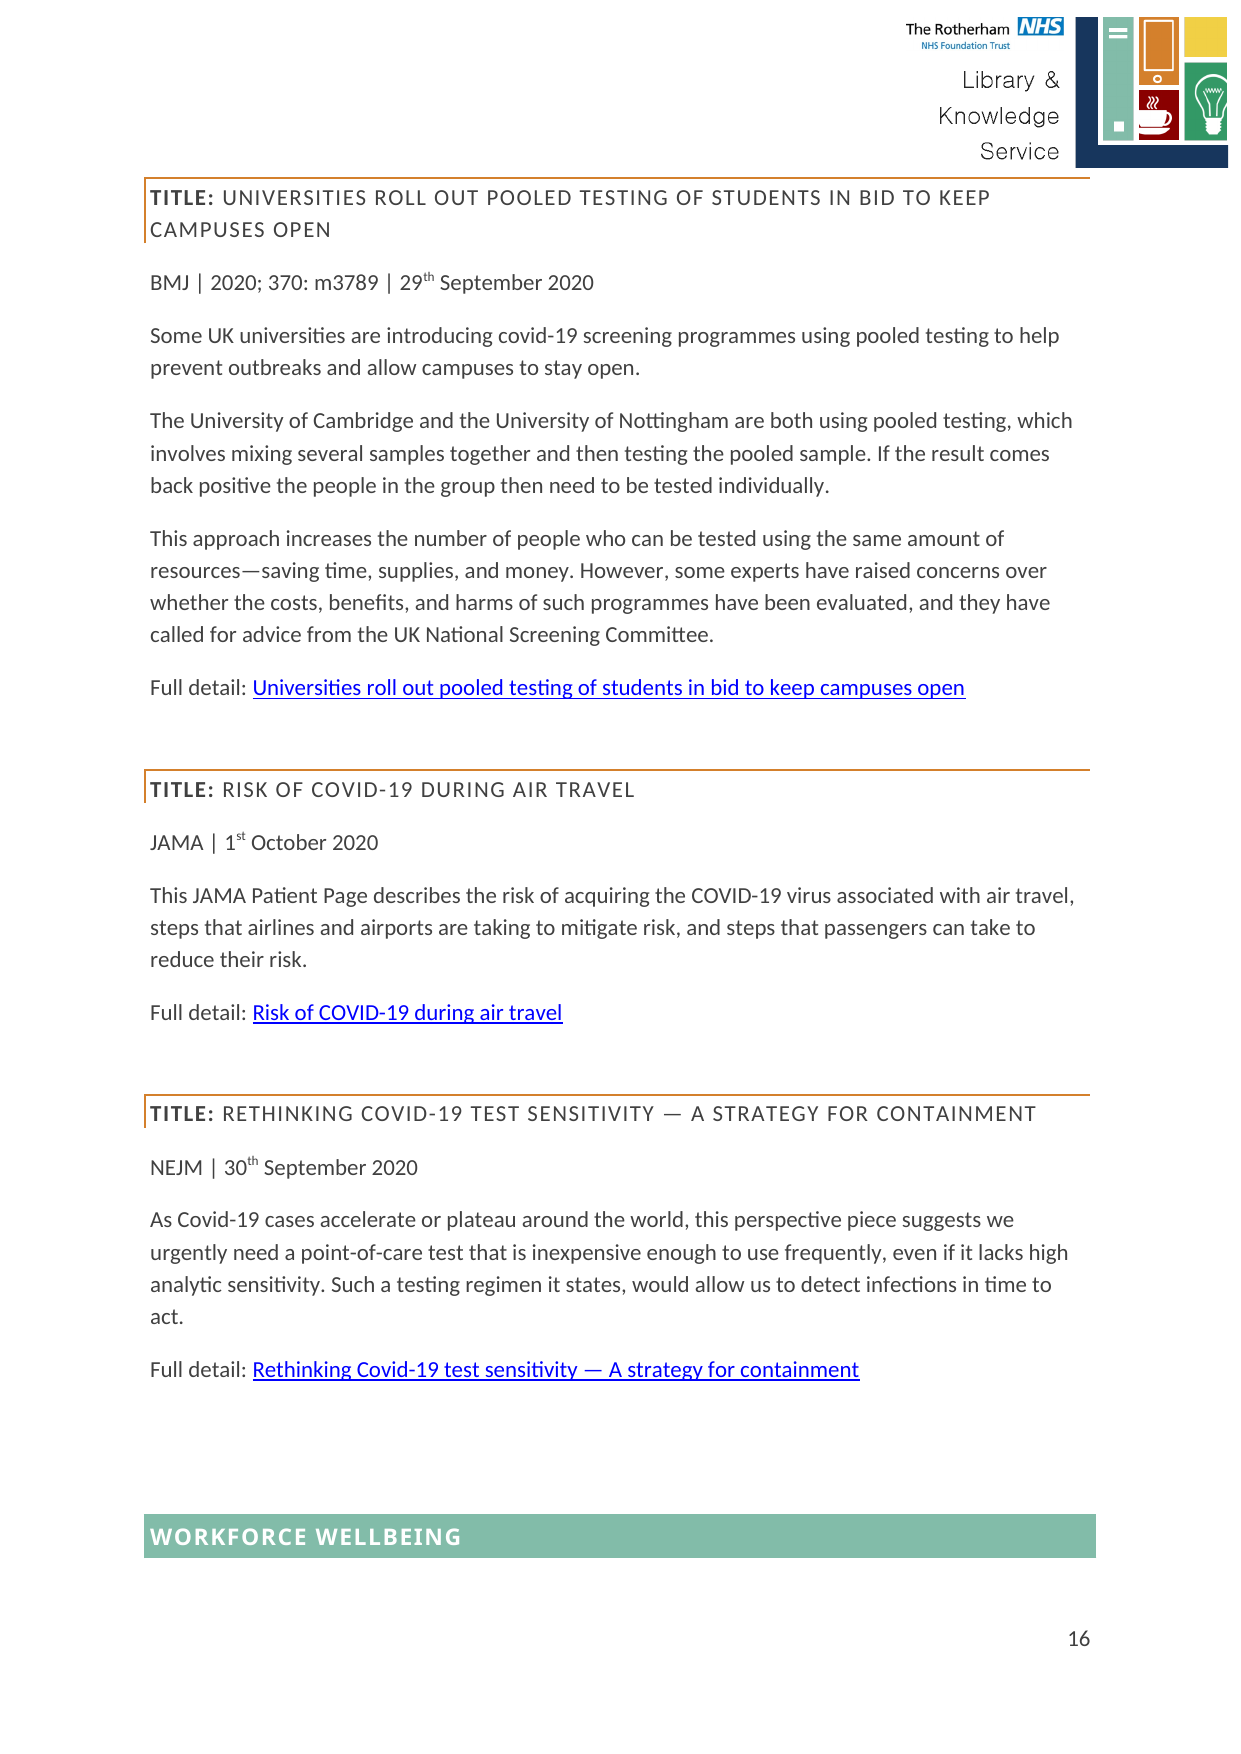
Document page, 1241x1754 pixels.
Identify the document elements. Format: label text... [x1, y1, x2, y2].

text The University of Cambridge and the University of Nottingham are both using pooled testing, which involves mixing several samples together and then testing the pooled sample. If the result comes back positive the people in the group then need to be tested individually. [150, 406, 1090, 499]
text Full detail: Rethinking Covid-19 test sensitivity — A strategy for containment [150, 1355, 1090, 1383]
picture [902, 17, 1229, 177]
text Full detail: Universities roll out pooled testing of students in bid to keep campuses open [150, 673, 1090, 734]
text JAMA | 1st October 2020 [150, 828, 1090, 856]
text BMJ | 2020; 370: m3789 | 29th September 2020 [150, 268, 1090, 296]
text Some UK universities are introducing covid-19 screening programmes using pooled testing to help prevent outbreaks and allow campuses to stay open. [150, 321, 1090, 381]
text This JAMA Patient Page describes the risk of acquiring the COVID-19 virus associated with air travel, steps that airlines and airports are taking to mitigate risk, and steps that passengers can take to reduce their risk. [150, 881, 1090, 973]
text Title: Rethinking Covid-19 Test Sensitivity — A Strategy for Containment [146, 1096, 1090, 1128]
text As Covid-19 cases accelerate or plateau around the world, this perspective piece suggests we urgently need a point-of-care test that is inexpensive enough to use frequently, even if it lacks high analytic sensitivity. Such a testing regimen it states, would allow us to detect infections in time to act. [150, 1206, 1090, 1330]
text NEJM | 30th September 2020 [150, 1153, 1090, 1181]
text This approach increases the number of people who can be tested using the same amount of resources—saving time, supplies, and money. However, some experts have raised concerns over whether the costs, benefits, and harms of such programmes have been evaluated, and they have called for advice from the UK National Screening Committee. [150, 524, 1090, 648]
text Title: Universities roll out pooled testing of students in bid to keep campuses open [146, 179, 1090, 243]
text Full detail: Risk of COVID-19 during air travel [150, 998, 1090, 1058]
text Title: Risk of COVID-19 During Air Travel [146, 771, 1090, 803]
text workforce wellbeing [150, 1521, 1090, 1552]
